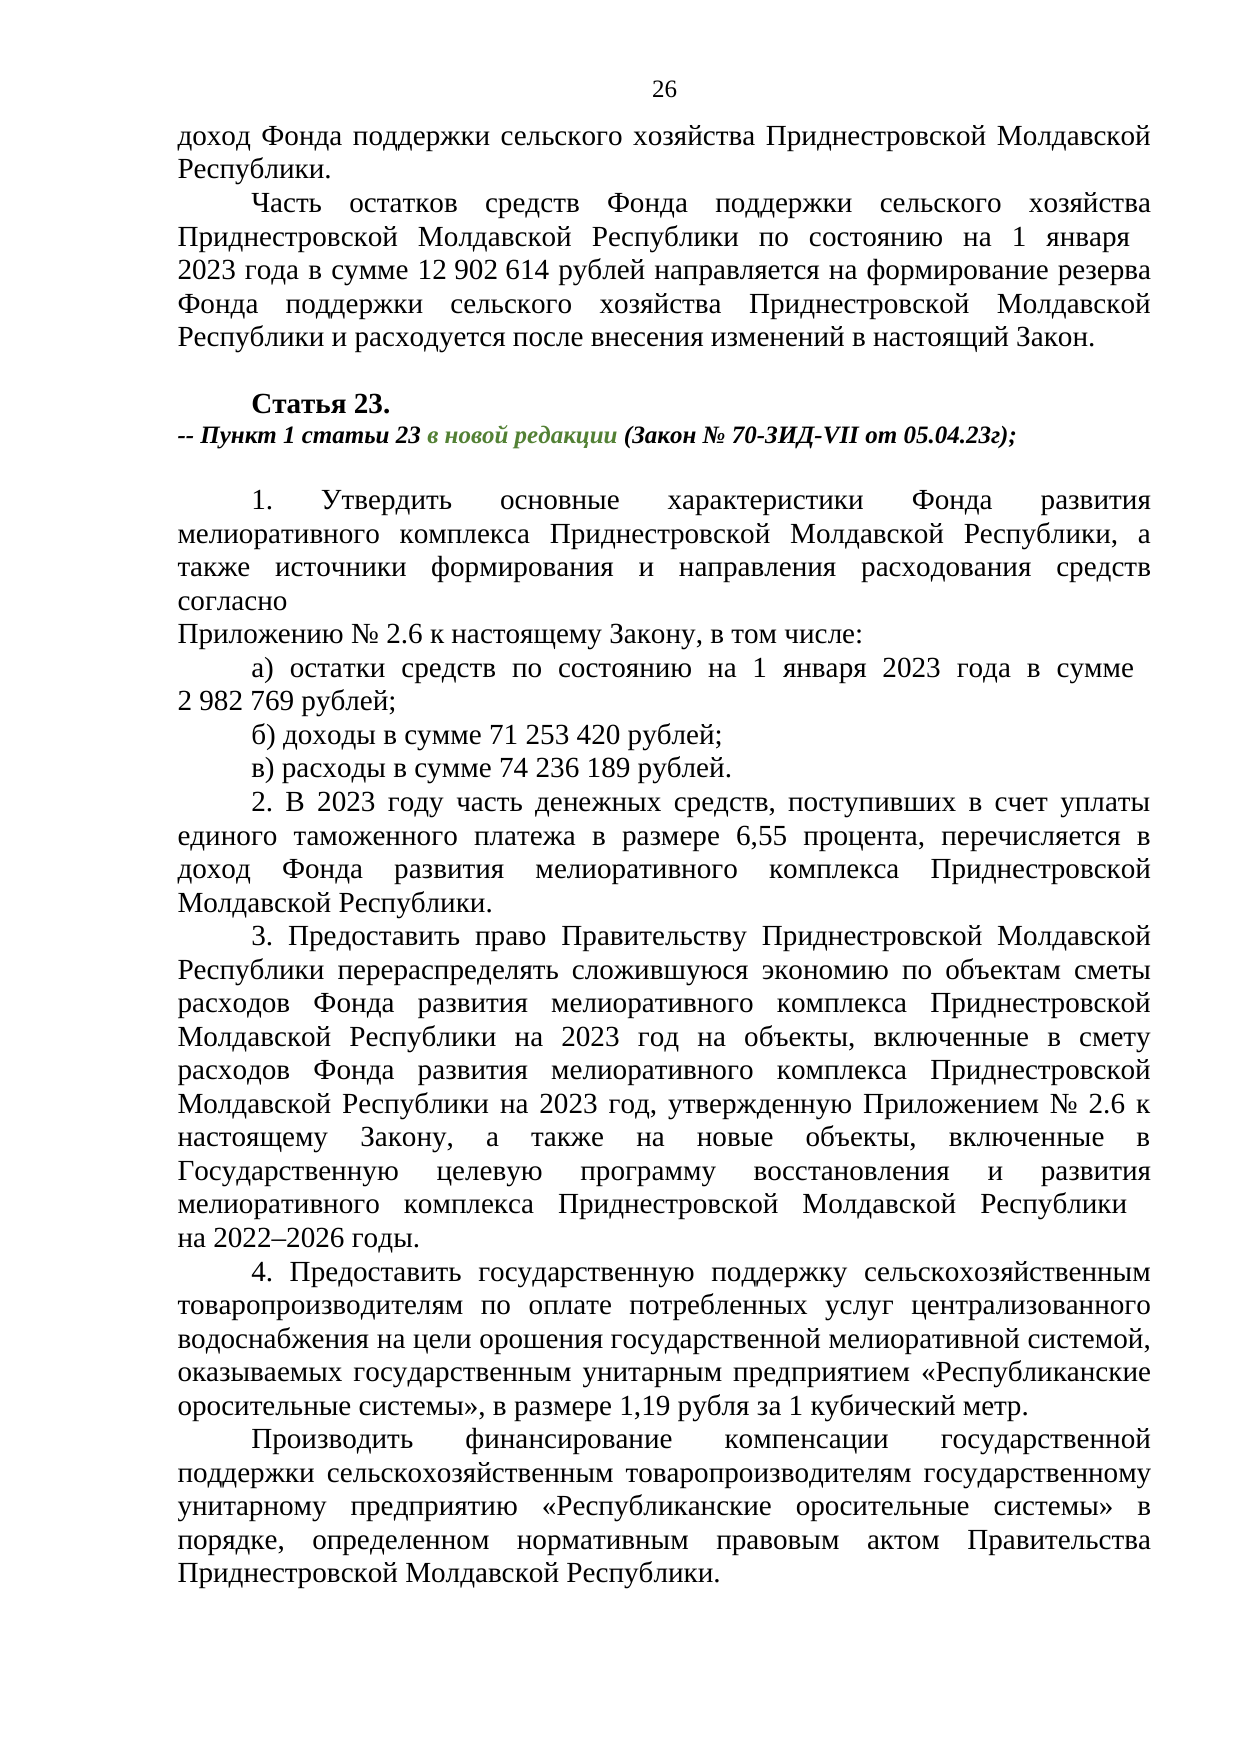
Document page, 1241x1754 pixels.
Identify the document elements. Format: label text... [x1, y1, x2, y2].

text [177, 118, 1152, 185]
text Часть остатков средств Фонда поддержки сельского хозяйства Приднестровской Молдавской Республики по состоянию на 1 января 2023 года в сумме 12 902 614 рублей направляется на формирование резерва Фонда поддержки сельского хозяйства Приднестровской Молдавской Республики и расходуется после внесения изменений в настоящий Закон. [177, 185, 1152, 353]
text б) доходы в сумме 71 253 420 рублей; [177, 717, 1152, 751]
text Производить финансирование компенсации государственной поддержки сельскохозяйственным товаропроизводителям государственному унитарному предприятию «Республиканские оросительные системы» в порядке, определенном нормативным правовым актом Правительства Приднестровской Молдавской Республики. [177, 1421, 1152, 1589]
text а) остатки средств по состоянию на 1 января 2023 года в сумме 2 982 769 рублей; [177, 650, 1152, 717]
text 2. В 2023 году часть денежных средств, поступивших в счет уплаты единого таможенного платежа в размере 6,55 процента, перечисляется в доход Фонда развития мелиоративного комплекса Приднестровской Молдавской Республики. [177, 784, 1152, 918]
text 4. Предоставить государственную поддержку сельскохозяйственным товаропроизводителям по оплате потребленных услуг централизованного водоснабжения на цели орошения государственной мелиоративной системой, оказываемых государственным унитарным предприятием «Республиканские оросительные системы», в размере 1,19 рубля за 1 кубический метр. [177, 1254, 1152, 1421]
text 1. Утвердить основные характеристики Фонда развития мелиоративного комплекса Приднестровской Молдавской Республики, а также источники формирования и направления расходования средств согласно Приложению № 2.6 к настоящему Закону, в том числе: [177, 482, 1152, 650]
text Статья 23. [177, 386, 1152, 420]
text 3. Предоставить право Правительству Приднестровской Молдавской Республики перераспределять сложившуюся экономию по объектам сметы расходов Фонда развития мелиоративного комплекса Приднестровской Молдавской Республики на 2023 год на объекты, включенные в смету расходов Фонда развития мелиоративного комплекса Приднестровской Молдавской Республики на 2023 год, утвержденную Приложением № 2.6 к настоящему Закону, а также на новые объекты, включенные в Государственную целевую программу восстановления и развития мелиоративного комплекса Приднестровской Молдавской Республики на 2022–2026 годы. [177, 918, 1152, 1254]
text в) расходы в сумме 74 236 189 рублей. [177, 751, 1152, 784]
text -- Пункт 1 статьи 23 в новой редакции (Закон № 70-ЗИД-VII от 05.04.23г); [177, 420, 1152, 449]
